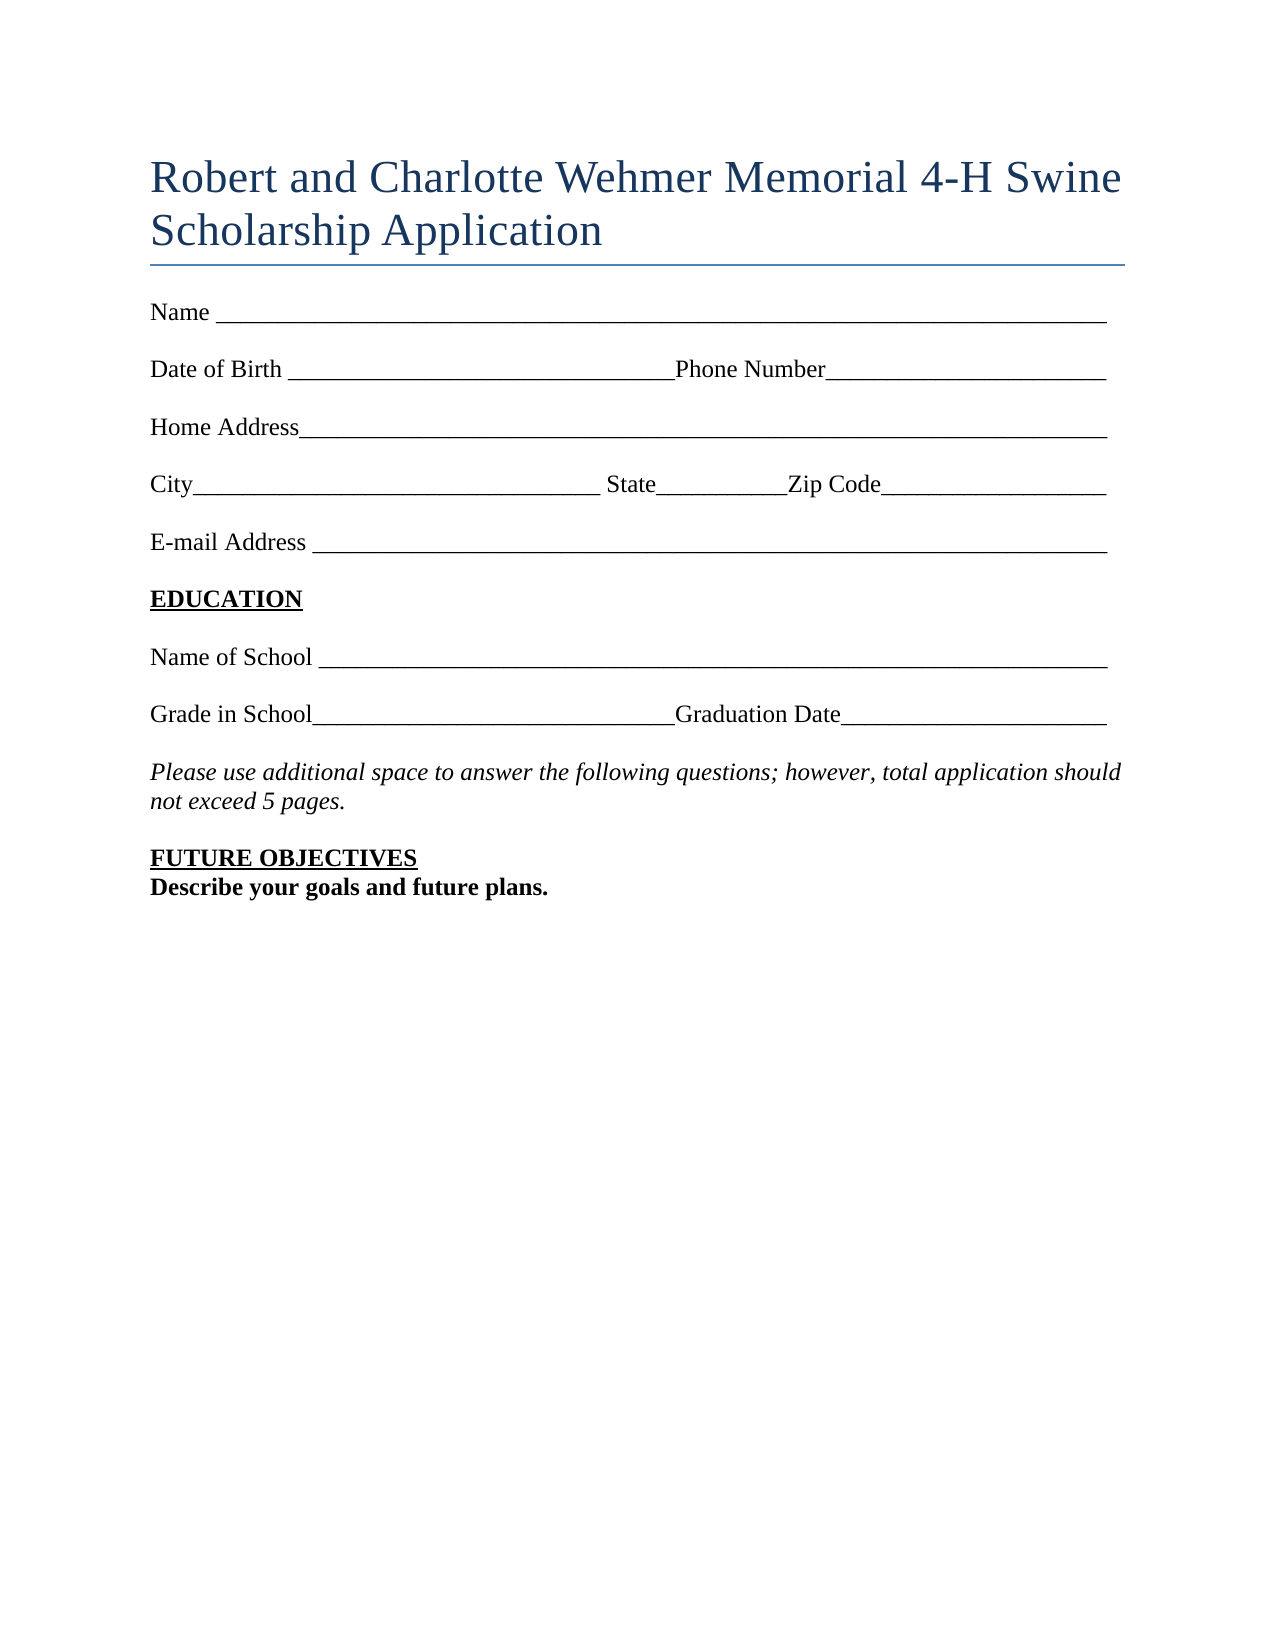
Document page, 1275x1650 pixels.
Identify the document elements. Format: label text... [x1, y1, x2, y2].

text Name [150, 297, 1125, 326]
text Describe your goals and future plans. [150, 872, 1125, 901]
text Home Address [150, 412, 1125, 441]
text Name of School [150, 642, 1125, 671]
text E-mail Address [150, 527, 1125, 556]
text Please use additional space to answer the following questions; however, total application should not exceed 5 pages. [150, 757, 1125, 814]
title Robert and Charlotte Wehmer Memorial 4-H Swine Scholarship Application [150, 150, 1125, 264]
text City State Zip Code [150, 469, 1125, 498]
text Grade in School Graduation Date [150, 699, 1125, 728]
text FUTURE OBJECTIVES [150, 843, 1125, 872]
text EDUCATION [150, 584, 1125, 613]
text Date of Birth Phone Number [150, 354, 1125, 383]
